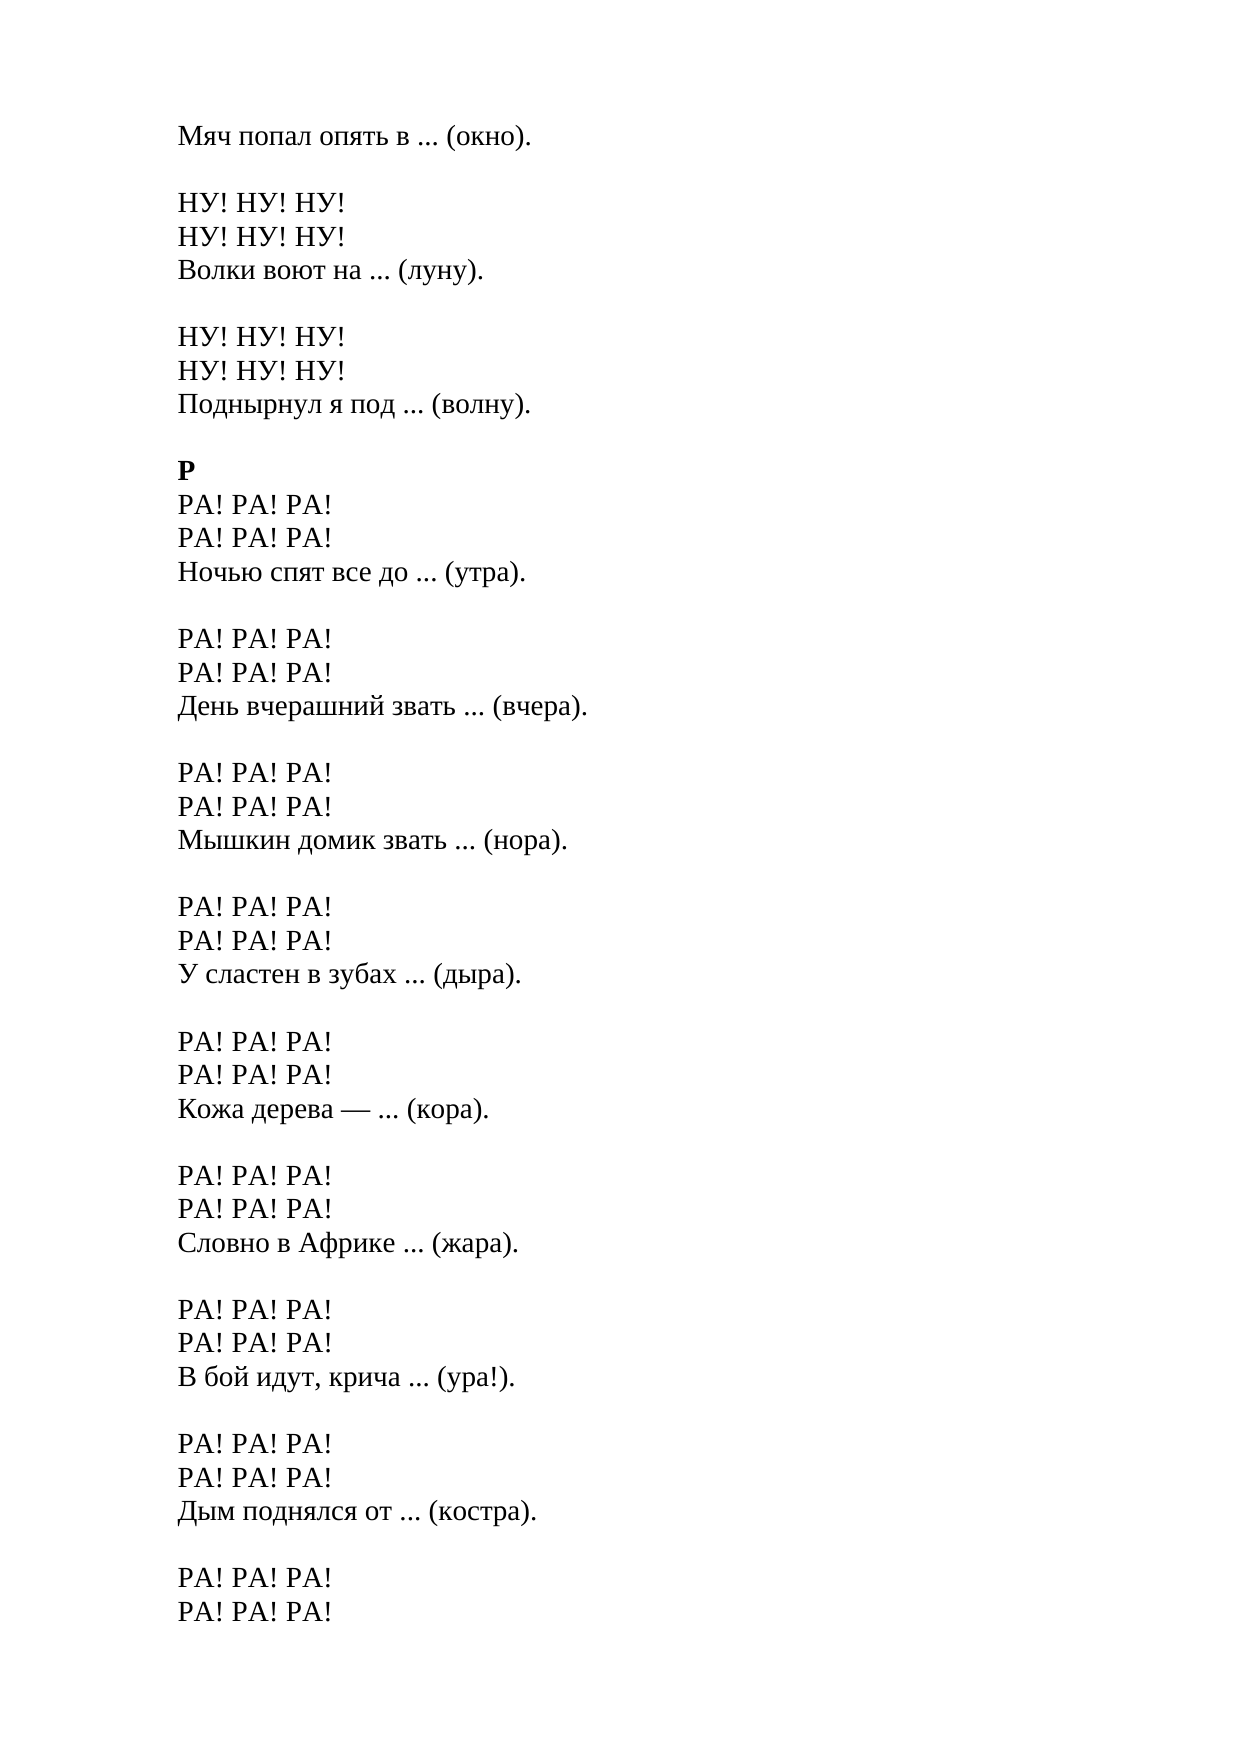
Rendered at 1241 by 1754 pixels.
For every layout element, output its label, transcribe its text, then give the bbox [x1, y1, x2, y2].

text НУ! НУ! НУ! [177, 219, 1152, 252]
text РА! РА! РА! [177, 789, 1152, 822]
text Волки воют на ... (луну). [177, 252, 1152, 286]
text Мяч попал опять в ... (окно). [177, 118, 1152, 152]
text Кожа дерева — ... (кора). [177, 1091, 1152, 1124]
text PA! PA! PA! [177, 1292, 1152, 1326]
text PA! PA! PA! [177, 1326, 1152, 1359]
text День вчерашний звать ... (вчера). [177, 688, 1152, 722]
text РА! РА! РА! [177, 521, 1152, 554]
text У сластен в зубах ... (дыра). [177, 957, 1152, 990]
text Р [177, 453, 1152, 487]
text РА! РА! РА! [177, 889, 1152, 923]
text РА! РА! РА! [177, 755, 1152, 789]
text РА! РА! РА! [177, 1594, 1152, 1627]
text Мышкин домик звать ... (нора). [177, 822, 1152, 856]
text Словно в Африке ... (жара). [177, 1225, 1152, 1258]
text РА! РА! РА! [177, 1460, 1152, 1493]
text В бой идут, крича ... (ура!). [177, 1359, 1152, 1393]
text РА! РА! РА! [177, 487, 1152, 521]
text НУ! НУ! НУ! [177, 185, 1152, 219]
text РА! РА! РА! [177, 1426, 1152, 1460]
text РА! РА! РА! [177, 655, 1152, 688]
text PA! PA! PA! [177, 1191, 1152, 1225]
text PA! PA! PA! [177, 1024, 1152, 1057]
text РА! РА! РА! [177, 923, 1152, 957]
text Поднырнул я под ... (волну). [177, 386, 1152, 420]
text РА! РА! РА! [177, 1560, 1152, 1594]
text РА! РА! РА! [177, 621, 1152, 655]
text Дым поднялся от ... (костра). [177, 1493, 1152, 1527]
text Ночью спят все до ... (утра). [177, 554, 1152, 588]
text НУ! НУ! НУ! [177, 353, 1152, 386]
text PA! PA! PA! [177, 1158, 1152, 1191]
text PA! PA! PA! [177, 1057, 1152, 1091]
text НУ! НУ! НУ! [177, 319, 1152, 353]
